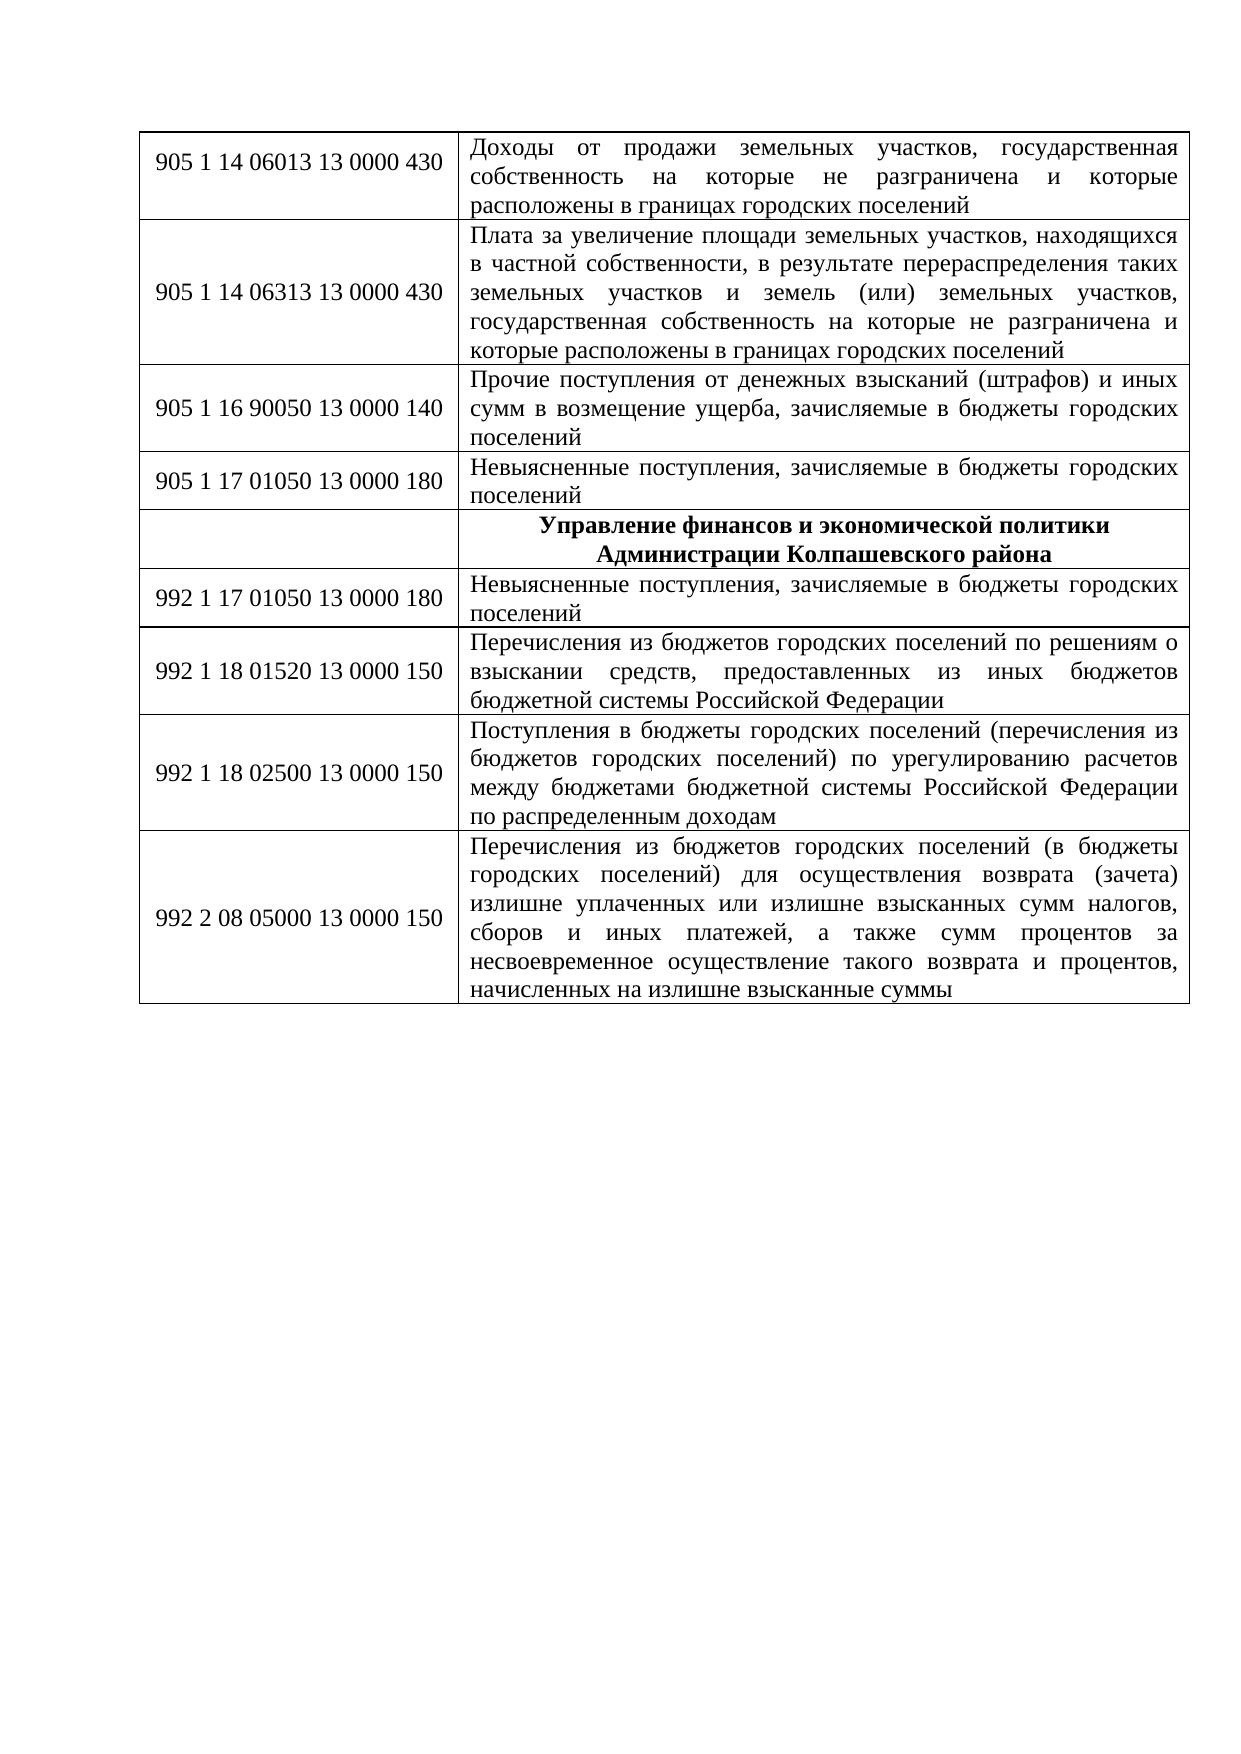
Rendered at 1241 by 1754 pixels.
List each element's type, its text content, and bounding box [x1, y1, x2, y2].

table_cell Перечисления из бюджетов городских поселений по решениям о взыскании средств, предоставленных из иных бюджетов бюджетной системы Российской Федерации [459, 628, 1189, 714]
table_cell 905 1 17 01050 13 0000 180 [140, 452, 458, 509]
table_cell 905 1 14 06013 13 0000 430 [140, 133, 458, 219]
table_cell 992 1 18 02500 13 0000 150 [140, 715, 458, 830]
table_cell 992 1 18 01520 13 0000 150 [140, 628, 458, 714]
table_cell Управление финансов и экономической политики Администрации Колпашевского района [459, 510, 1189, 568]
table_cell Прочие поступления от денежных взысканий (штрафов) и иных сумм в возмещение ущерба, зачисляемые в бюджеты городских поселений [459, 365, 1189, 451]
table_cell 905 1 16 90050 13 0000 140 [140, 365, 458, 451]
table_cell [140, 510, 458, 568]
table_cell Поступления в бюджеты городских поселений (перечисления из бюджетов городских поселений) по урегулированию расчетов между бюджетами бюджетной системы Российской Федерации по распределенным доходам [459, 715, 1189, 830]
table_cell Невыясненные поступления, зачисляемые в бюджеты городских поселений [459, 452, 1189, 509]
table_cell Доходы от продажи земельных участков, государственная собственность на которые не разграничена и которые расположены в границах городских поселений [459, 133, 1189, 219]
table_cell Перечисления из бюджетов городских поселений (в бюджеты городских поселений) для осуществления возврата (зачета) излишне уплаченных или излишне взысканных сумм налогов, сборов и иных платежей, а также сумм процентов за несвоевременное осуществление такого возврата и процентов, начисленных на излишне взысканные суммы [459, 831, 1189, 1003]
table_cell Плата за увеличение площади земельных участков, находящихся в частной собственности, в результате перераспределения таких земельных участков и земель (или) земельных участков, государственная собственность на которые не разграничена и которые расположены в границах городских поселений [459, 220, 1189, 363]
table_cell 992 1 17 01050 13 0000 180 [140, 569, 458, 626]
table_cell Невыясненные поступления, зачисляемые в бюджеты городских поселений [459, 569, 1189, 626]
table_cell 905 1 14 06313 13 0000 430 [140, 220, 458, 363]
table_cell 992 2 08 05000 13 0000 150 [140, 831, 458, 1003]
